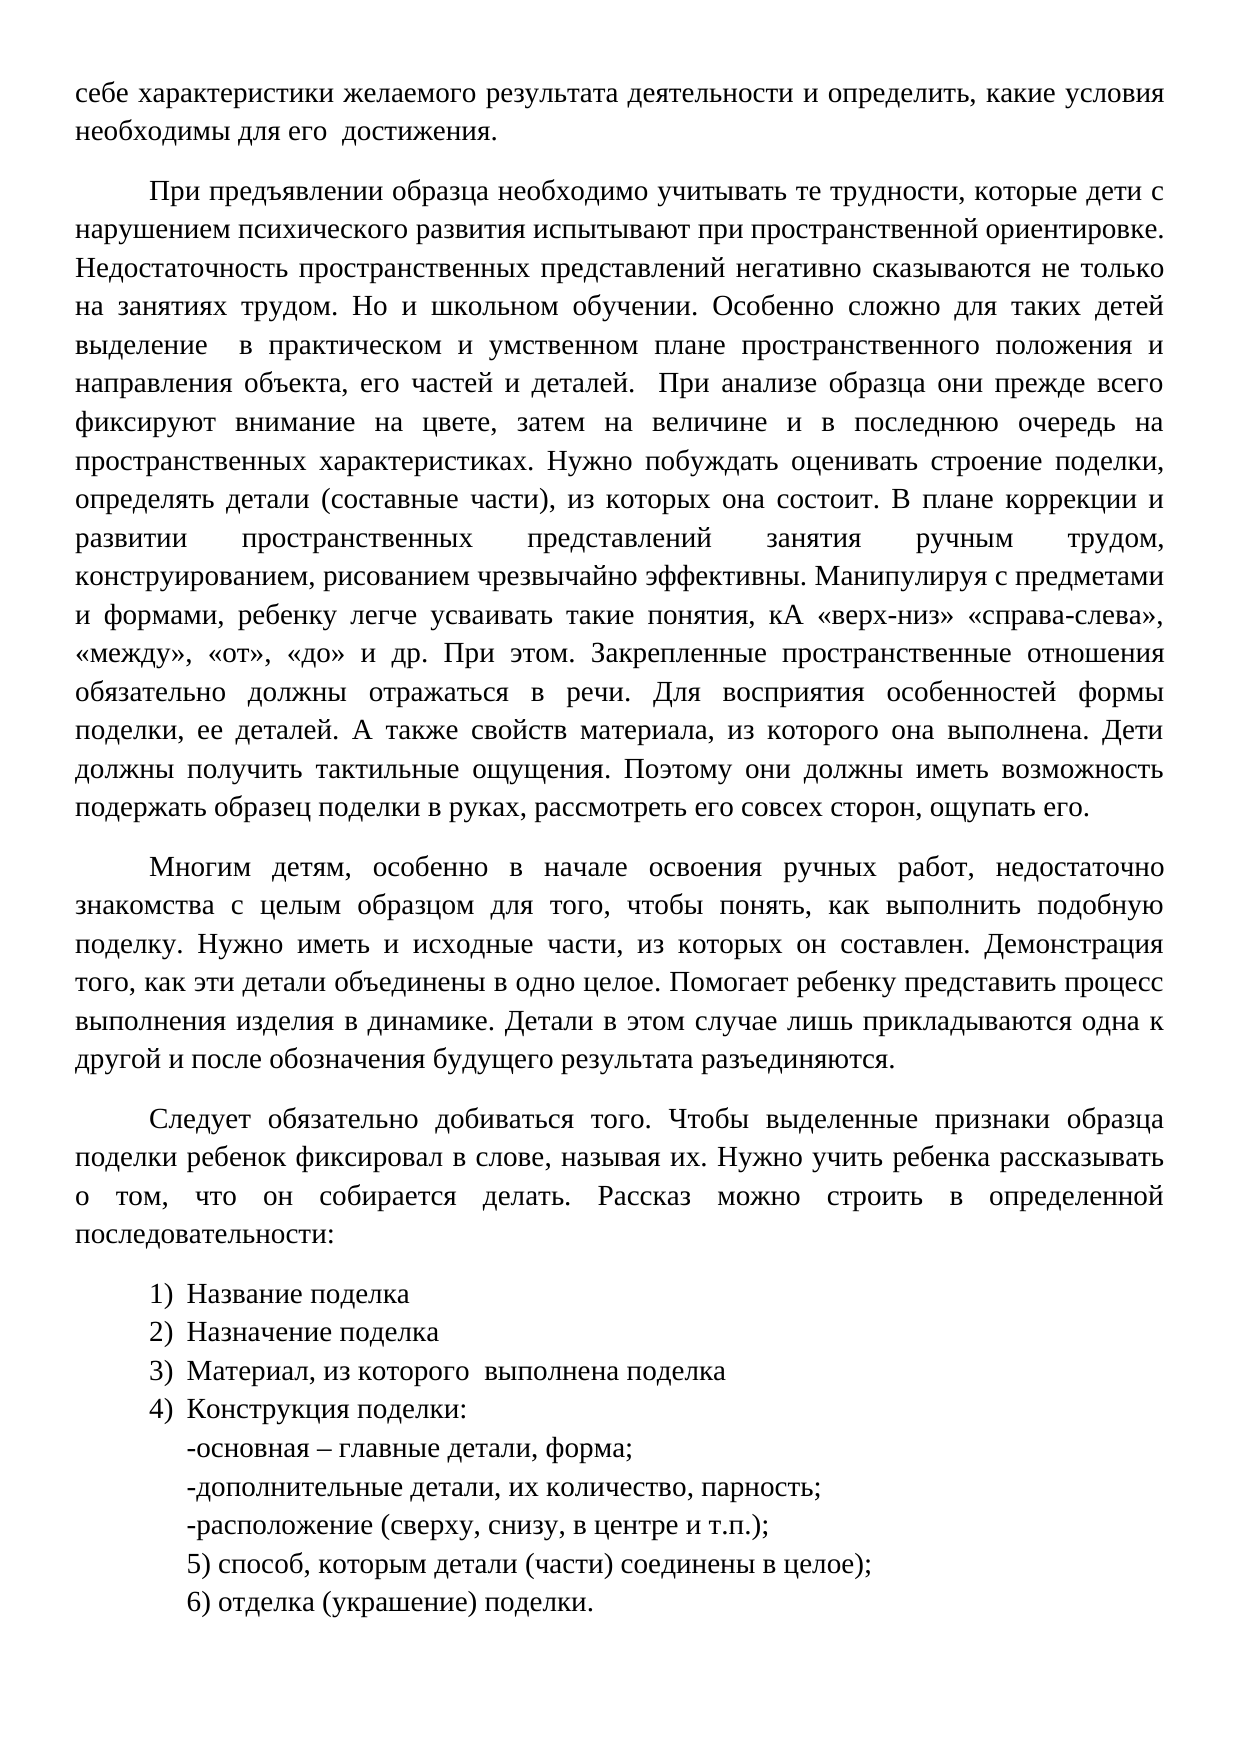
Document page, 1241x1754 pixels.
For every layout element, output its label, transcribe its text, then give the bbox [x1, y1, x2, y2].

list Название поделка [149, 1276, 1165, 1309]
list Конструкция поделки: [149, 1392, 1165, 1425]
list -основная – главные детали, форма; [186, 1430, 1165, 1464]
text При предъявлении образца необходимо учитывать те трудности, которые дети с нарушением психического развития испытывают при пространственной ориентировке. Недостаточность пространственных представлений негативно сказываются не только на занятиях трудом. Но и школьном обучении. Особенно сложно для таких детей выделение в практическом и умственном плане пространственного положения и направления объекта, его частей и деталей. При анализе образца они прежде всего фиксируют внимание на цвете, затем на величине и в последнюю очередь на пространственных характеристиках. Нужно побуждать оценивать строение поделки, определять детали (составные части), из которых она состоит. В плане коррекции и развитии пространственных представлений занятия ручным трудом, конструированием, рисованием чрезвычайно эффективны. Манипулируя с предметами и формами, ребенку легче усваивать такие понятия, кА «верх-низ» «справа-слева», «между», «от», «до» и др. При этом. Закрепленные пространственные отношения обязательно должны отражаться в речи. Для восприятия особенностей формы поделки, ее деталей. А также свойств материала, из которого она выполнена. Дети должны получить тактильные ощущения. Поэтому они должны иметь возможность подержать образец поделки в руках, рассмотреть его совсех сторон, ощупать его. [75, 173, 1165, 823]
text Многим детям, особенно в начале освоения ручных работ, недостаточно знакомства с целым образцом для того, чтобы понять, как выполнить подобную поделку. Нужно иметь и исходные части, из которых он составлен. Демонстрация того, как эти детали объединены в одно целое. Помогает ребенку представить процесс выполнения изделия в динамике. Детали в этом случае лишь прикладываются одна к другой и после обозначения будущего результата разъединяются. [75, 849, 1165, 1075]
list 5) способ, которым детали (части) соединены в целое); [186, 1546, 1165, 1579]
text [75, 75, 1165, 147]
list -расположение (сверху, снизу, в центре и т.п.); [186, 1507, 1165, 1541]
list Материал, из которого выполнена поделка [149, 1353, 1165, 1387]
list Назначение поделка [149, 1314, 1165, 1348]
list 6) отделка (украшение) поделки. [186, 1584, 1165, 1618]
list -дополнительные детали, их количество, парность; [186, 1469, 1165, 1502]
text Следует обязательно добиваться того. Чтобы выделенные признаки образца поделки ребенок фиксировал в слове, называя их. Нужно учить ребенка рассказывать о том, что он собирается делать. Рассказ можно строить в определенной последовательности: [75, 1101, 1165, 1250]
